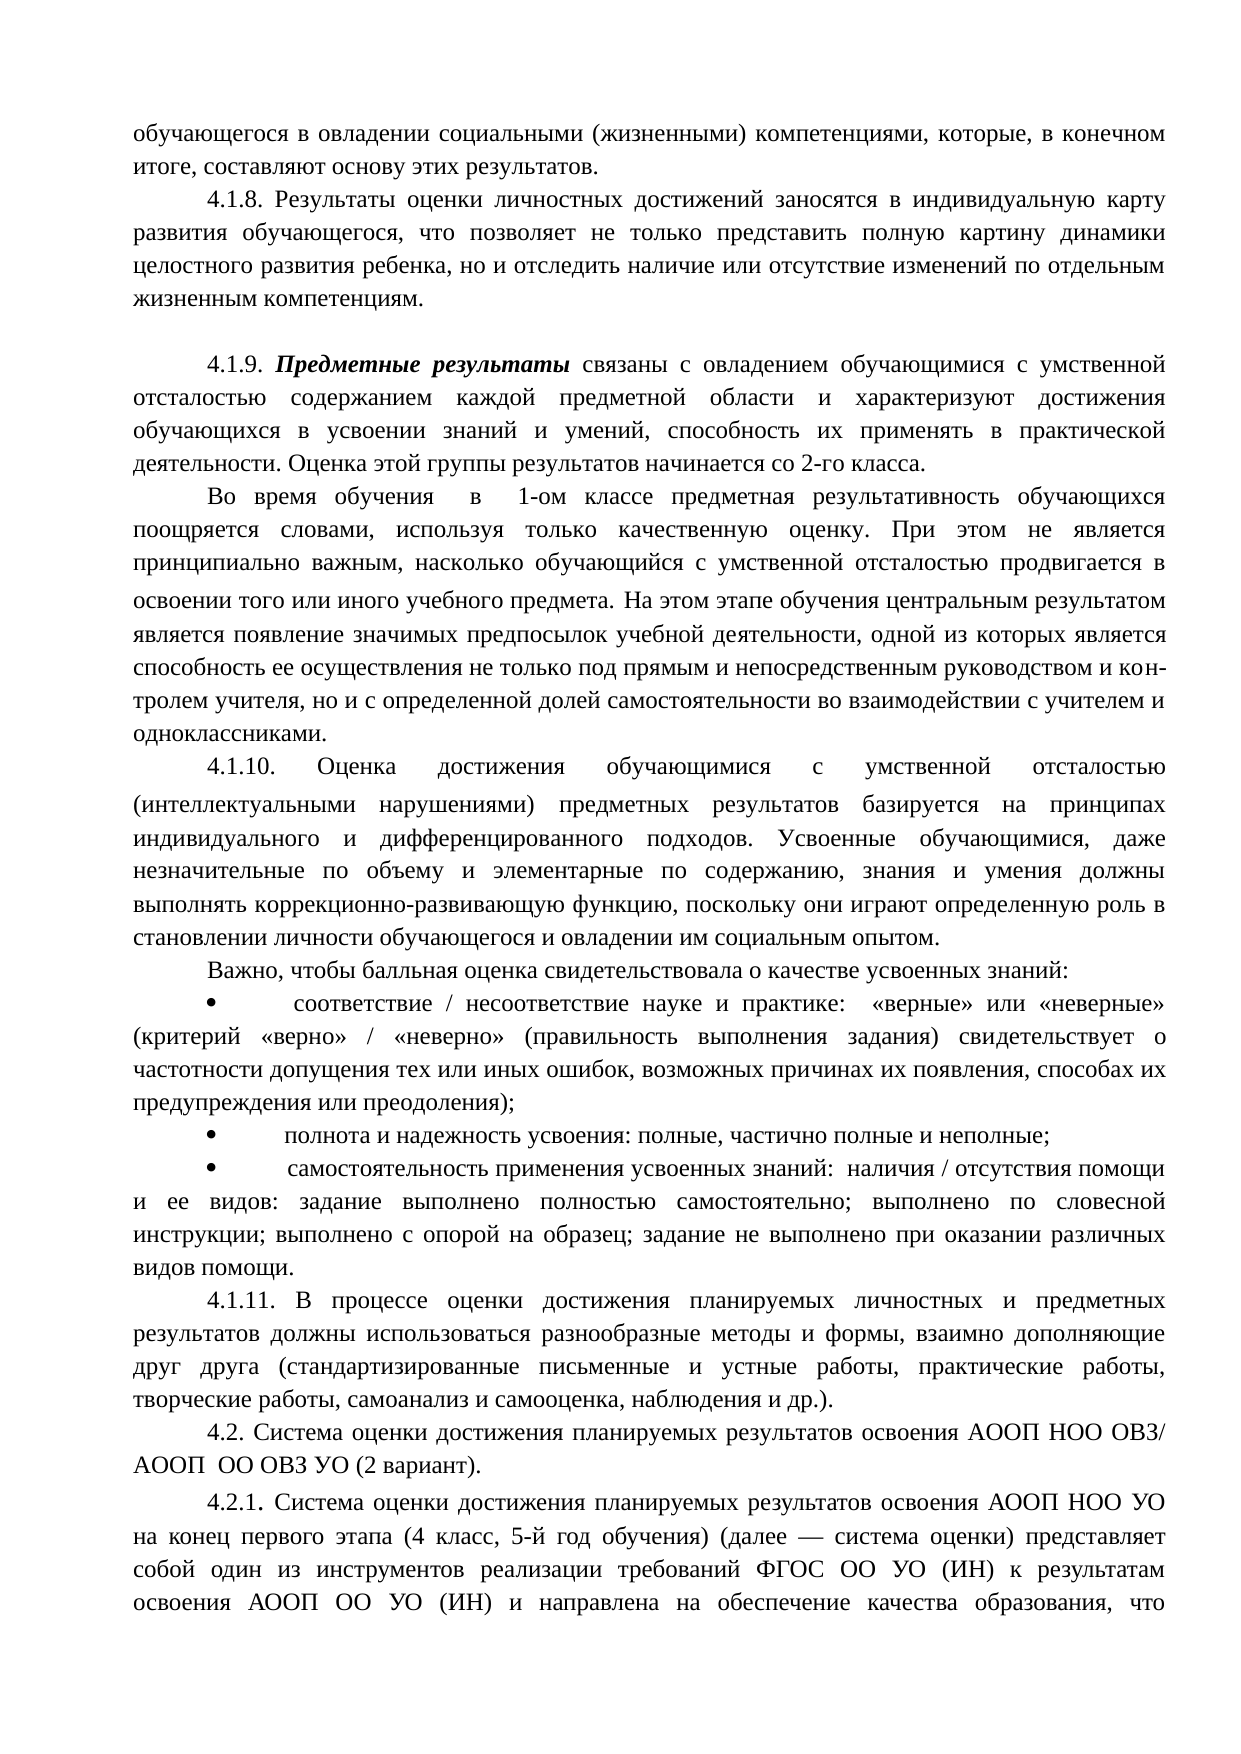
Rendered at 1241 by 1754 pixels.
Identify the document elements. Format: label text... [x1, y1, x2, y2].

list соответствие / несоответствие науке и практике: «верные» или «неверные» (критерий «верно» / «неверно» (правильность выполнения задания) свидетельствует о частотности допущения тех или иных ошибок, возможных причинах их появления, способах их предупреждения или преодоления); [133, 988, 1167, 1116]
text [133, 118, 1167, 180]
text 4.1.9. Предметные результаты связаны с овладением обучающимися с умственной отсталостью содержанием каждой предметной области и характеризуют достижения обучающихся в усвоении знаний и умений, способность их применять в практической деятельности. Оценка этой группы результатов начинается со 2-го класса. [133, 349, 1167, 477]
text 4.1.10. Оценка достижения обучающимися с умственной отсталостью (интеллектуальными нарушениями) предметных результатов базируется на принципах индивидуального и дифференцированного подходов. Усвоенные обучающимися, даже незначительные по объему и элементарные по содержанию, знания и умения должны выполнять коррекционно-развивающую функцию, поскольку они играют определенную роль в становлении личности обучающегося и овладении им социальным опытом. [133, 751, 1167, 950]
text Во время обучения в 1-ом классе предметная результативность обучающихся поощряется словами, используя только качественную оценку. При этом не является принципиально важным, насколько обучающийся с умственной отсталостью продвигается в освоении того или иного учебного предмета. На этом этапе обучения центральным результатом является появление значимых предпосылок учебной деятельности, одной из которых является способность ее осуществления не только под прямым и непосредственным руководством и контролем учителя, но и с определенной долей самостоятельности во взаимодействии с учителем и одноклассниками. [133, 481, 1167, 747]
list самостоятельность применения усвоенных знаний: наличия / отсутствия помощи и ее видов: задание выполнено полностью самостоятельно; выполнено по словесной инструкции; выполнено с опорой на образец; задание не выполнено при оказании различных видов помощи. [133, 1153, 1167, 1281]
text 4.1.11. В процессе оценки достижения планируемых личностных и предметных результатов должны использоваться разнообразные методы и формы, взаимно дополняющие друг друга (стандартизированные письменные и устные работы, практические работы, творческие работы, самоанализ и самооценка, наблюдения и др.). [133, 1285, 1167, 1413]
text Важно, чтобы балльная оценка свидетельствовала о качестве усвоенных знаний: [133, 955, 1167, 983]
text 4.1.8. Результаты оценки личностных достижений заносятся в индивидуальную карту развития обучающегося, что позволяет не только представить полную картину динамики целостного развития ребенка, но и отследить наличие или отсутствие изменений по отдельным жизненным компетенциям. [133, 184, 1167, 312]
text 4.2. Система оценки достижения планируемых результатов освоения АООП НОО ОВЗ/ АООП ОО ОВЗ УО (2 вариант). [133, 1417, 1167, 1479]
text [133, 1483, 1167, 1616]
list полнота и надежность усвоения: полные, частично полные и неполные; [207, 1120, 1167, 1148]
